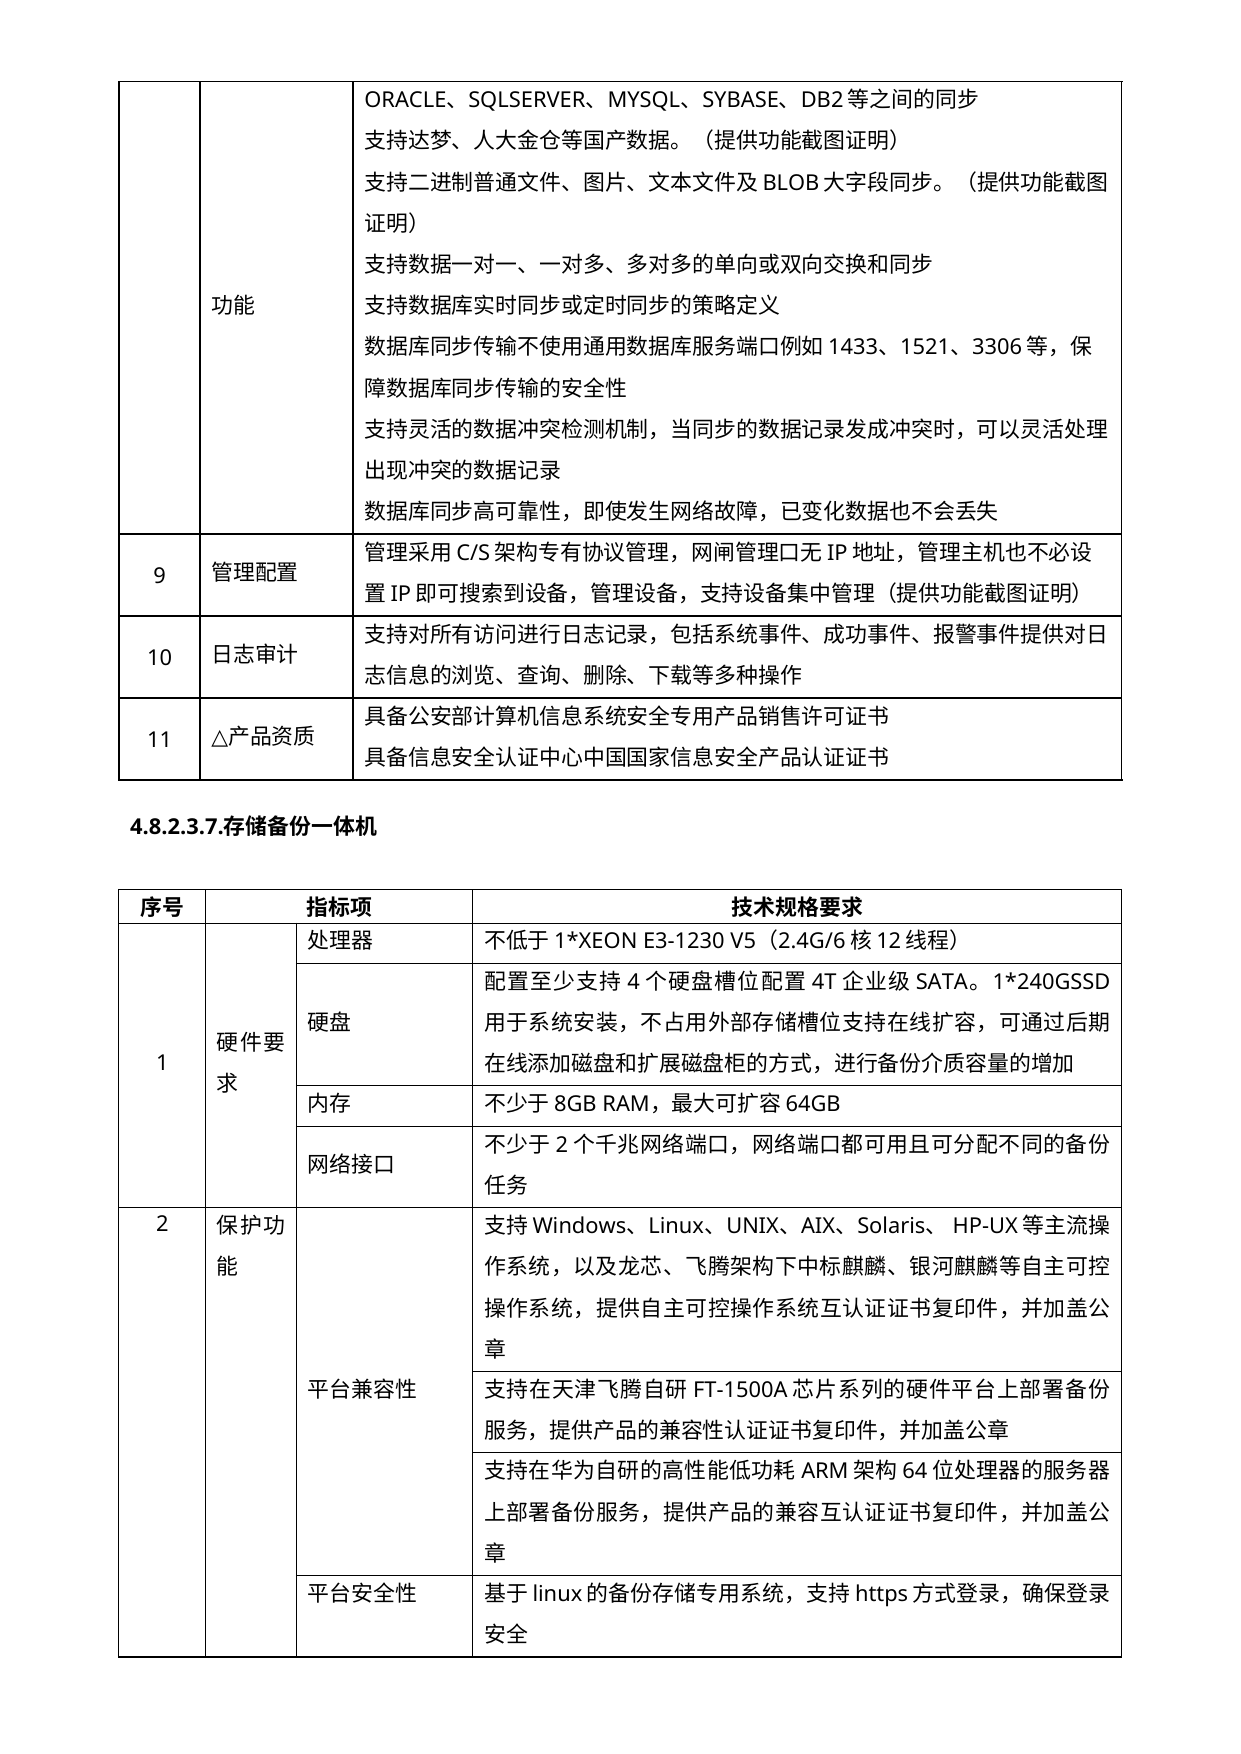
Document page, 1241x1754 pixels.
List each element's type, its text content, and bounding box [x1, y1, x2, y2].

table_cell 数据库同步功能 [201, 82, 352, 533]
table_cell 平台兼容性 [297, 1208, 472, 1575]
table_cell 8 [120, 82, 199, 533]
table_cell 1 [119, 924, 205, 1207]
table_header 技术规格要求 [473, 890, 1121, 922]
table_cell 支持对所有访问进行日志记录，包括系统事件、成功事件、报警事件提供对日志信息的浏览、查询、删除、下载等多种操作 [354, 617, 1121, 697]
table_cell 具备公安部计算机信息系统安全专用产品销售许可证书 具备信息安全认证中心中国国家信息安全产品认证证书 [354, 699, 1121, 779]
table_cell 管理配置 [201, 535, 352, 615]
table_cell 处理器 [297, 924, 472, 963]
table_cell 10 [120, 617, 199, 697]
table_cell 管理采用C/S架构专有协议管理，网闸管理口无IP地址，管理主机也不必设置IP即可搜索到设备，管理设备，支持设备集中管理（提供功能截图证明） [354, 535, 1121, 615]
table_cell 配置至少支持4个硬盘槽位配置4T企业级SATA。1*240GSSD用于系统安装，不占用外部存储槽位支持在线扩容，可通过后期在线添加磁盘和扩展磁盘柜的方式，进行备份介质容量的增加 [473, 964, 1121, 1085]
table_cell 基于linux的备份存储专用系统，支持https方式登录，确保登录安全 [473, 1576, 1121, 1656]
table_cell 支持在华为自研的高性能低功耗ARM架构64位处理器的服务器上部署备份服务，提供产品的兼容互认证证书复印件，并加盖公章 [473, 1453, 1121, 1575]
subtitle 4.8.2.3.7.存储备份一体机 [130, 810, 1110, 842]
table_cell 2 [119, 1208, 205, 1656]
table_cell 11 [120, 699, 199, 779]
table_cell 不低于1*XEON E3-1230 V5（2.4G/6核12线程） [473, 924, 1121, 963]
table_cell 支持在天津飞腾自研FT-1500A芯片系列的硬件平台上部署备份服务，提供产品的兼容性认证证书复印件，并加盖公章 [473, 1372, 1121, 1452]
table_cell 不少于2个千兆网络端口，网络端口都可用且可分配不同的备份任务 [473, 1127, 1121, 1207]
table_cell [354, 82, 1121, 533]
table_header 指标项 [206, 890, 472, 922]
table_cell 网络接口 [297, 1127, 472, 1207]
table_cell 平台安全性 [297, 1576, 472, 1656]
table_cell 保护功能 [206, 1208, 296, 1656]
table_cell 硬件要求 [206, 924, 296, 1207]
table_cell 日志审计 [201, 617, 352, 697]
table_header 序号 [119, 890, 205, 922]
table_cell 支持Windows、Linux、UNIX、AIX、Solaris、 HP-UX等主流操作系统，以及龙芯、飞腾架构下中标麒麟、银河麒麟等自主可控操作系统，提供自主可控操作系统互认证证书复印件，并加盖公章 [473, 1208, 1121, 1371]
table_cell 内存 [297, 1086, 472, 1126]
table_cell 硬盘 [297, 964, 472, 1085]
table_cell △产品资质 [201, 699, 352, 779]
table_cell 9 [120, 535, 199, 615]
table_cell 不少于8GB RAM，最大可扩容64GB [473, 1086, 1121, 1126]
